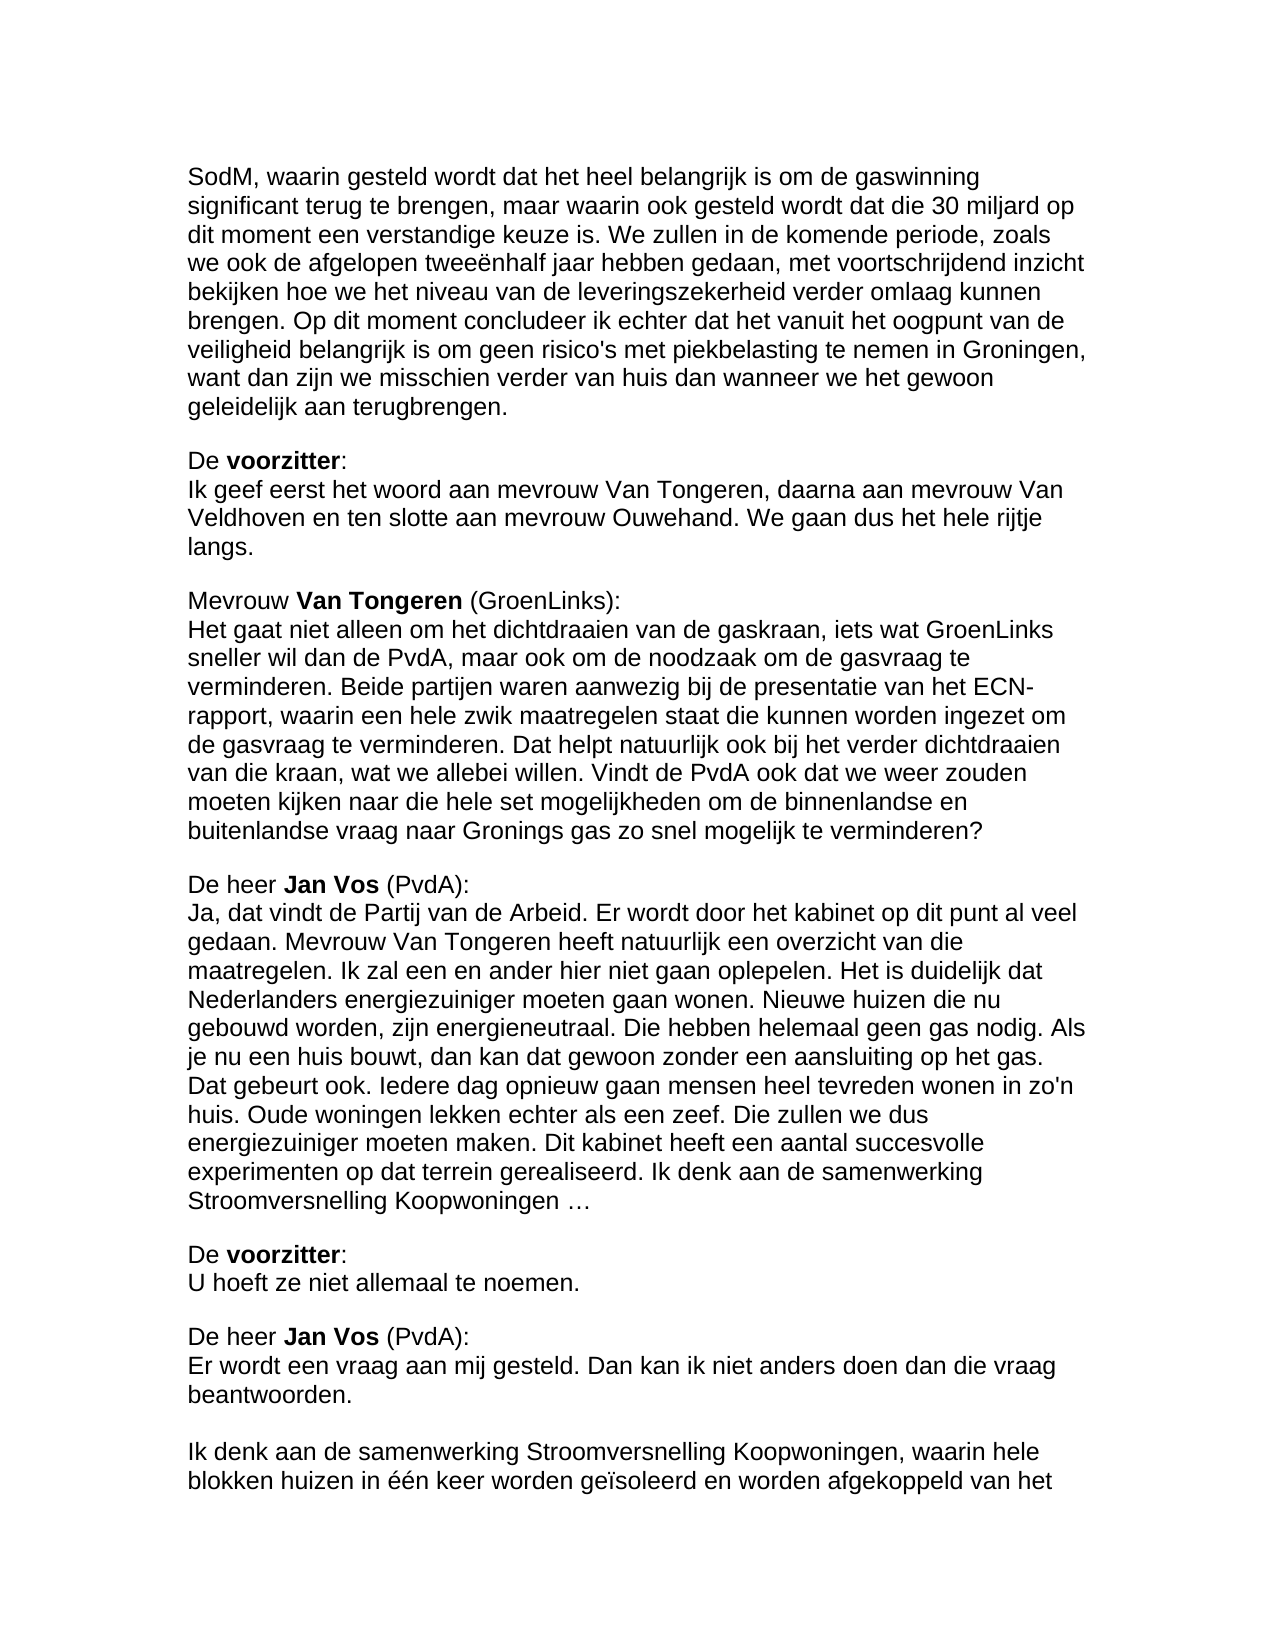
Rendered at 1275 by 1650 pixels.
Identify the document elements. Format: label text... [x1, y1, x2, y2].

text De voorzitter: U hoeft ze niet allemaal te noemen. [187, 1239, 1087, 1297]
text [187, 162, 1087, 421]
text Mevrouw Van Tongeren (GroenLinks): Het gaat niet alleen om het dichtdraaien van de gaskraan, iets wat GroenLinks sneller wil dan de PvdA, maar ook om de noodzaak om de gasvraag te verminderen. Beide partijen waren aanwezig bij de presentatie van het ECN-rapport, waarin een hele zwik maatregelen staat die kunnen worden ingezet om de gasvraag te verminderen. Dat helpt natuurlijk ook bij het verder dichtdraaien van die kraan, wat we allebei willen. Vindt de PvdA ook dat we weer zouden moeten kijken naar die hele set mogelijkheden om de binnenlandse en buitenlandse vraag naar Gronings gas zo snel mogelijk te verminderen? [187, 586, 1087, 844]
text De heer Jan Vos (PvdA): Ja, dat vindt de Partij van de Arbeid. Er wordt door het kabinet op dit punt al veel gedaan. Mevrouw Van Tongeren heeft natuurlijk een overzicht van die maatregelen. Ik zal een en ander hier niet gaan oplepelen. Het is duidelijk dat Nederlanders energiezuiniger moeten gaan wonen. Nieuwe huizen die nu gebouwd worden, zijn energieneutraal. Die hebben helemaal geen gas nodig. Als je nu een huis bouwt, dan kan dat gewoon zonder een aansluiting op het gas. Dat gebeurt ook. Iedere dag opnieuw gaan mensen heel tevreden wonen in zo'n huis. Oude woningen lekken echter als een zeef. Die zullen we dus energiezuiniger moeten maken. Dit kabinet heeft een aantal succesvolle experimenten op dat terrein gerealiseerd. Ik denk aan de samenwerking Stroomversnelling Koopwoningen … [187, 869, 1087, 1214]
text De voorzitter: Ik geef eerst het woord aan mevrouw Van Tongeren, daarna aan mevrouw Van Veldhoven en ten slotte aan mevrouw Ouwehand. We gaan dus het hele rijtje langs. [187, 446, 1087, 561]
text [187, 1322, 1087, 1494]
